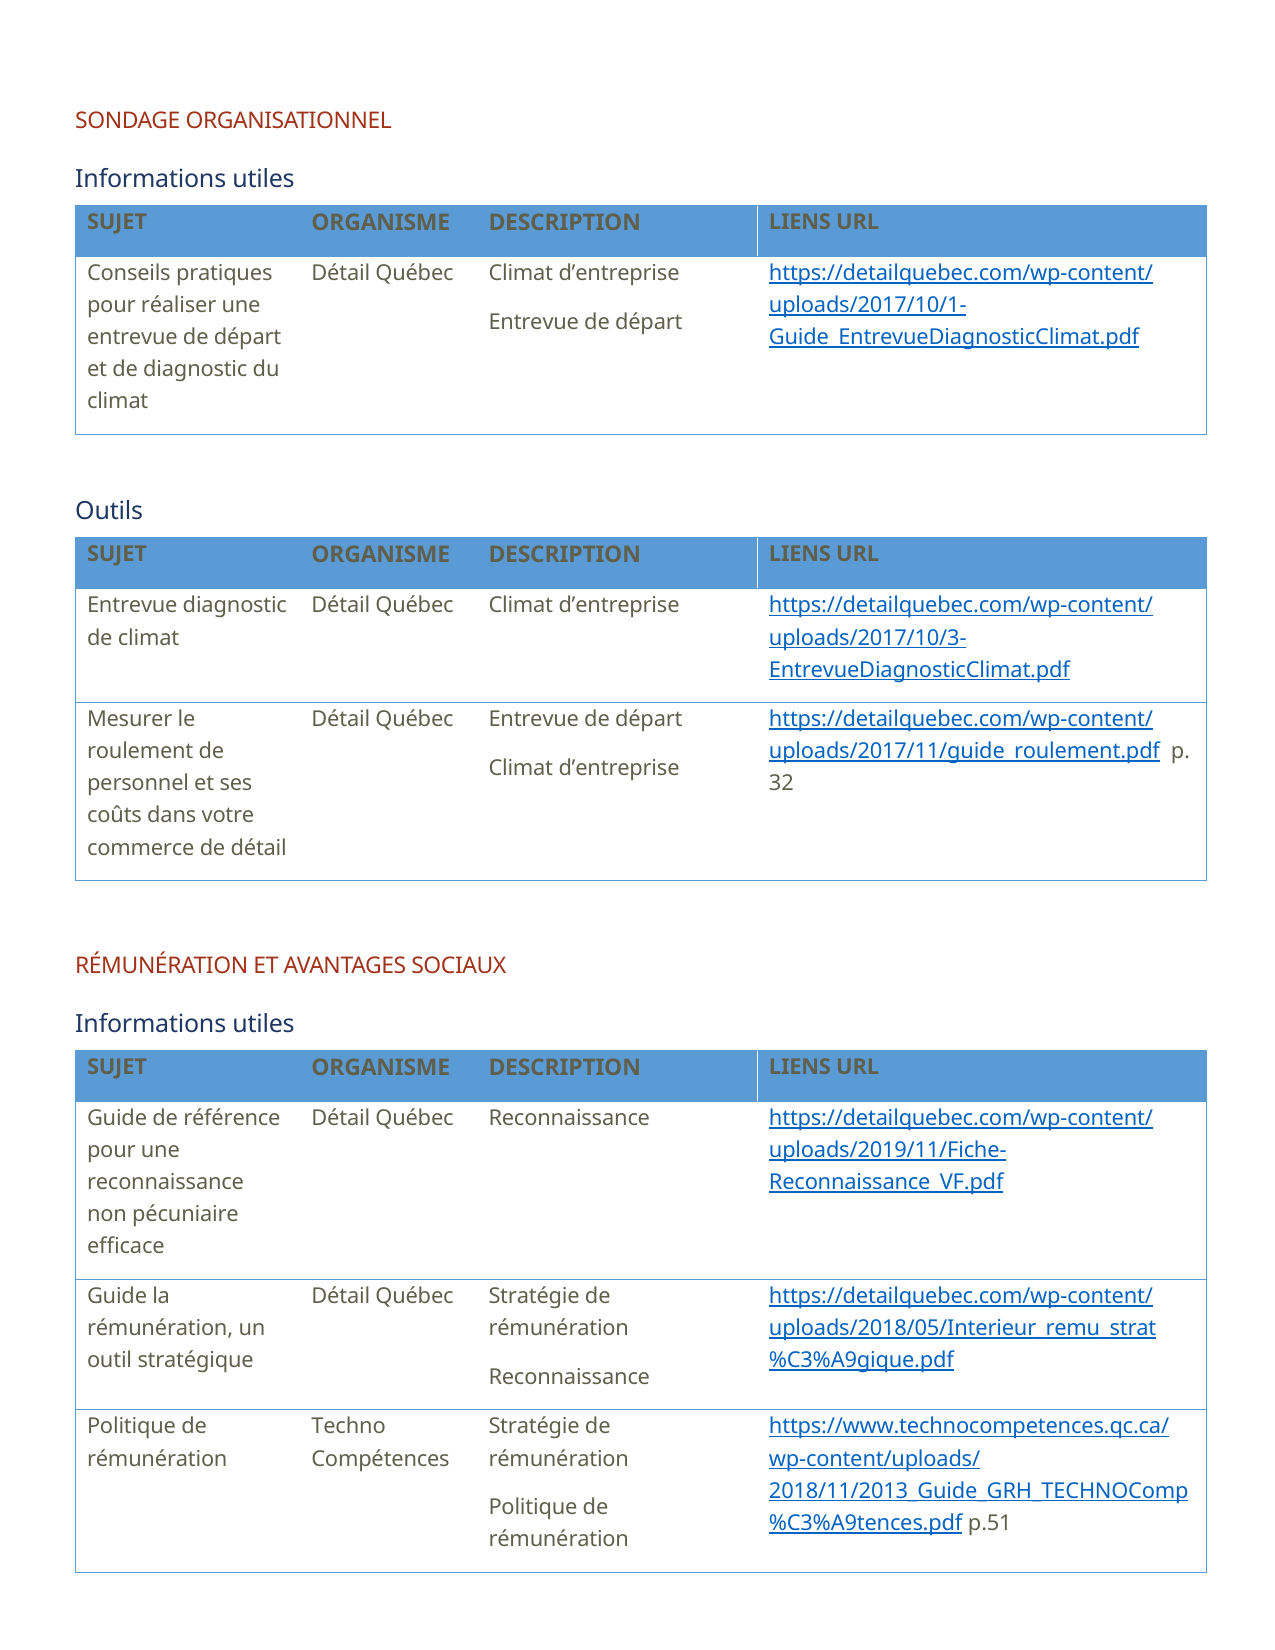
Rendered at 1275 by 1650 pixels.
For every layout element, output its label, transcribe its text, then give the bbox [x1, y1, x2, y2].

table_cell https://detailquebec.com/wp-content/uploads/2019/11/Fiche-Reconnaissance_VF.pdf [758, 1102, 1206, 1279]
table_header SUJET [76, 538, 300, 588]
table_cell Climat d’entreprise [477, 589, 757, 702]
text Rémunération et avantages sociaux [75, 949, 1200, 980]
table_cell Détail Québec [300, 589, 477, 702]
table_header LIENS URL [758, 538, 1206, 588]
table_cell Stratégie de rémunération Reconnaissance [477, 1280, 757, 1409]
table_header ORGANISME [300, 206, 477, 256]
table_cell Mesurer le roulement de personnel et ses coûts dans votre commerce de détail [76, 703, 300, 880]
table_header ORGANISME [300, 538, 477, 588]
text Informations utiles [75, 160, 1200, 194]
table_cell https://detailquebec.com/wp-content/uploads/2017/10/1-Guide_EntrevueDiagnosticClimat.pdf [758, 257, 1206, 434]
text Outils [75, 493, 1200, 527]
table_cell Entrevue diagnostic de climat [76, 589, 300, 702]
table_header ORGANISME [300, 1051, 477, 1101]
table_header DESCRIPTION [477, 1051, 757, 1101]
table_cell Reconnaissance [477, 1102, 757, 1279]
table_cell Détail Québec [300, 1102, 477, 1279]
table_cell https://detailquebec.com/wp-content/uploads/2018/05/Interieur_remu_strat%C3%A9gique.pdf [758, 1280, 1206, 1409]
text Sondage organisationnel [75, 104, 1200, 135]
table_cell Climat d’entreprise Entrevue de départ [477, 257, 757, 434]
table_cell Détail Québec [300, 257, 477, 434]
table_cell Entrevue de départ Climat d’entreprise [477, 703, 757, 880]
table_header SUJET [76, 206, 300, 256]
table_header DESCRIPTION [477, 538, 757, 588]
table_cell Détail Québec [300, 1280, 477, 1409]
table_cell Stratégie de rémunération Politique de rémunération [477, 1410, 757, 1572]
text Informations utiles [75, 1005, 1200, 1039]
table_header DESCRIPTION [477, 206, 757, 256]
table_cell Détail Québec [300, 703, 477, 880]
table_cell https://www.technocompetences.qc.ca/wp-content/uploads/2018/11/2013_Guide_GRH_TECHNOComp%C3%A9tences.pdf p.51 [758, 1410, 1206, 1572]
table_cell Conseils pratiques pour réaliser une entrevue de départ et de diagnostic du climat [76, 257, 300, 434]
table_header LIENS URL [758, 206, 1206, 256]
table_cell Guide la rémunération, un outil stratégique [76, 1280, 300, 1409]
table_cell https://detailquebec.com/wp-content/uploads/2017/11/guide_roulement.pdf p. 32 [758, 703, 1206, 880]
table_cell https://detailquebec.com/wp-content/uploads/2017/10/3-EntrevueDiagnosticClimat.pdf [758, 589, 1206, 702]
table_cell Techno Compétences [300, 1410, 477, 1572]
table_cell Guide de référence pour une reconnaissance non pécuniaire efficace [76, 1102, 300, 1279]
table_header SUJET [76, 1051, 300, 1101]
table_cell Politique de rémunération [76, 1410, 300, 1572]
table_header LIENS URL [758, 1051, 1206, 1101]
